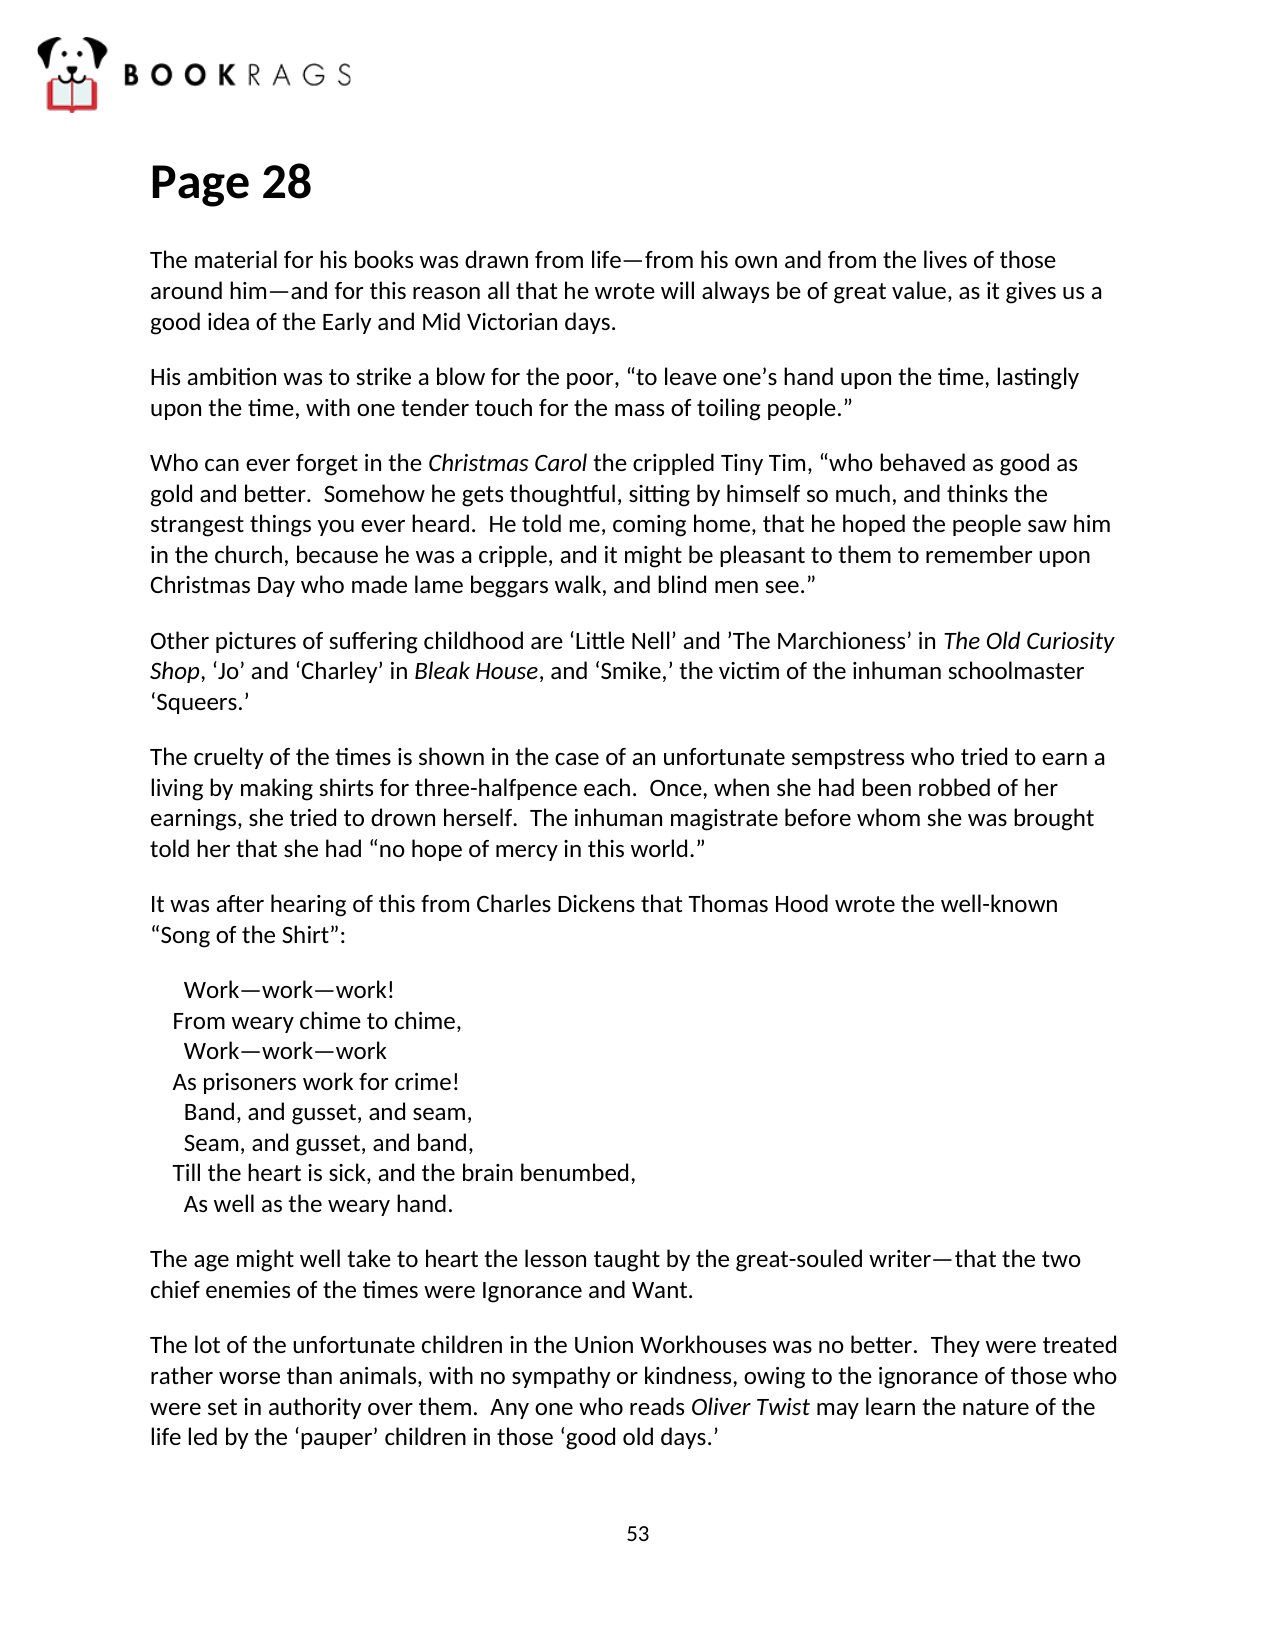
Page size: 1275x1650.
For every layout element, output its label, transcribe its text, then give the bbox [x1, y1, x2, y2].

text The lot of the unfortunate children in the Union Workhouses was no better. They were treated rather worse than animals, with no sympathy or kindness, owing to the ignorance of those who were set in authority over them. Any one who reads Oliver Twist may learn the nature of the life led by the ‘pauper’ children in those ‘good old days.’ [150, 1330, 1125, 1452]
picture [37, 37, 351, 113]
text Who can ever forget in the Christmas Carol the crippled Tiny Tim, “who behaved as good as gold and better. Somehow he gets thoughtful, sitting by himself so much, and thinks the strangest things you ever heard. He told me, coming home, that he hoped the people saw him in the church, because he was a cripple, and it might be pleasant to them to remember upon Christmas Day who made lame beggars walk, and blind men see.” [150, 447, 1125, 600]
text The cruelty of the times is shown in the case of an unfortunate sempstress who tried to earn a living by making shirts for three-halfpence each. Once, when she had been robbed of her earnings, she tried to drown herself. The inhuman magistrate before whom she was brought told her that she had “no hope of mercy in this world.” [150, 741, 1125, 863]
text It was after hearing of this from Charles Dickens that Thomas Hood wrote the well-known “Song of the Shirt”: [150, 888, 1125, 949]
text Other pictures of suffering childhood are ‘Little Nell’ and ’The Marchioness’ in The Old Curiosity Shop, ‘Jo’ and ‘Charley’ in Bleak House, and ‘Smike,’ the victim of the inhuman schoolmaster ‘Squeers.’ [150, 625, 1125, 716]
text His ambition was to strike a blow for the poor, “to leave one’s hand upon the time, lastingly upon the time, with one tender touch for the mass of toiling people.” [150, 361, 1125, 422]
text Work—­work—­work! From weary chime to chime, Work—­work—­work As prisoners work for crime! Band, and gusset, and seam, Seam, and gusset, and band, Till the heart is sick, and the brain benumbed, As well as the weary hand. [150, 974, 1125, 1219]
text Page 28 [150, 150, 1125, 211]
text The age might well take to heart the lesson taught by the great-souled writer—­that the two chief enemies of the times were Ignorance and Want. [150, 1244, 1125, 1305]
text The material for his books was drawn from life—­from his own and from the lives of those around him—­and for this reason all that he wrote will always be of great value, as it gives us a good idea of the Early and Mid Victorian days. [150, 244, 1125, 336]
